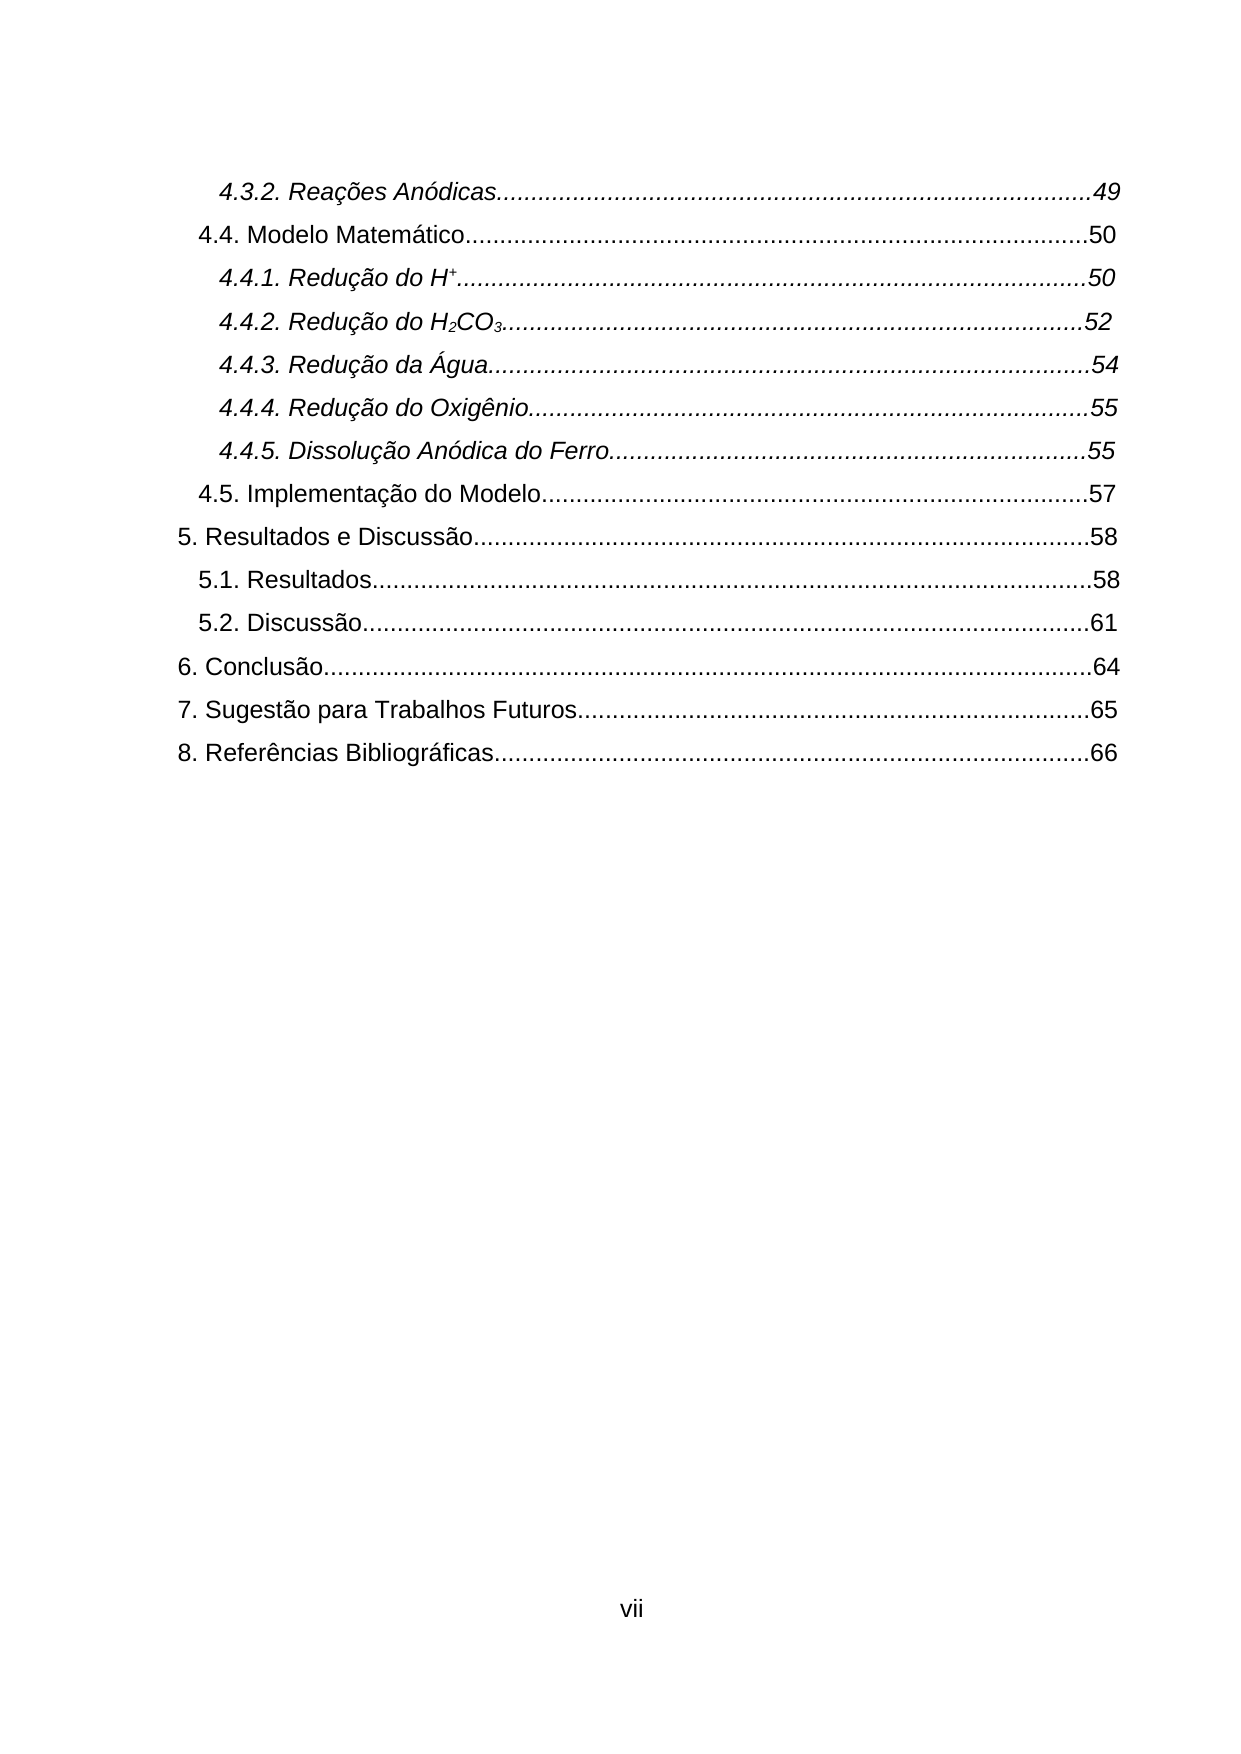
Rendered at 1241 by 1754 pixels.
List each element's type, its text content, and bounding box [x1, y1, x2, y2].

text 5.2. Discussão.........................................................................................................61 [177, 608, 1122, 637]
text 6. Conclusão...............................................................................................................64 [177, 652, 1122, 680]
text 4.4. Modelo Matemático..........................................................................................50 [177, 220, 1122, 249]
text 5. Resultados e Discussão.........................................................................................58 [177, 522, 1122, 551]
text 4.4.2. Redução do H2CO3....................................................................................52 [177, 307, 1122, 335]
text 8. Referências Bibliográficas......................................................................................66 [177, 738, 1122, 767]
text 4.4.5. Dissolução Anódica do Ferro.....................................................................55 [177, 436, 1122, 465]
text 7. Sugestão para Trabalhos Futuros..........................................................................65 [177, 695, 1122, 723]
text 4.3.2. Reações Anódicas......................................................................................49 [177, 177, 1122, 206]
text 4.5. Implementação do Modelo...............................................................................57 [177, 479, 1122, 508]
text 4.4.4. Redução do Oxigênio.................................................................................55 [177, 393, 1122, 422]
text 5.1. Resultados........................................................................................................58 [177, 565, 1122, 594]
text 4.4.3. Redução da Água.......................................................................................54 [177, 350, 1122, 378]
text 4.4.1. Redução do H+...........................................................................................50 [177, 263, 1122, 292]
